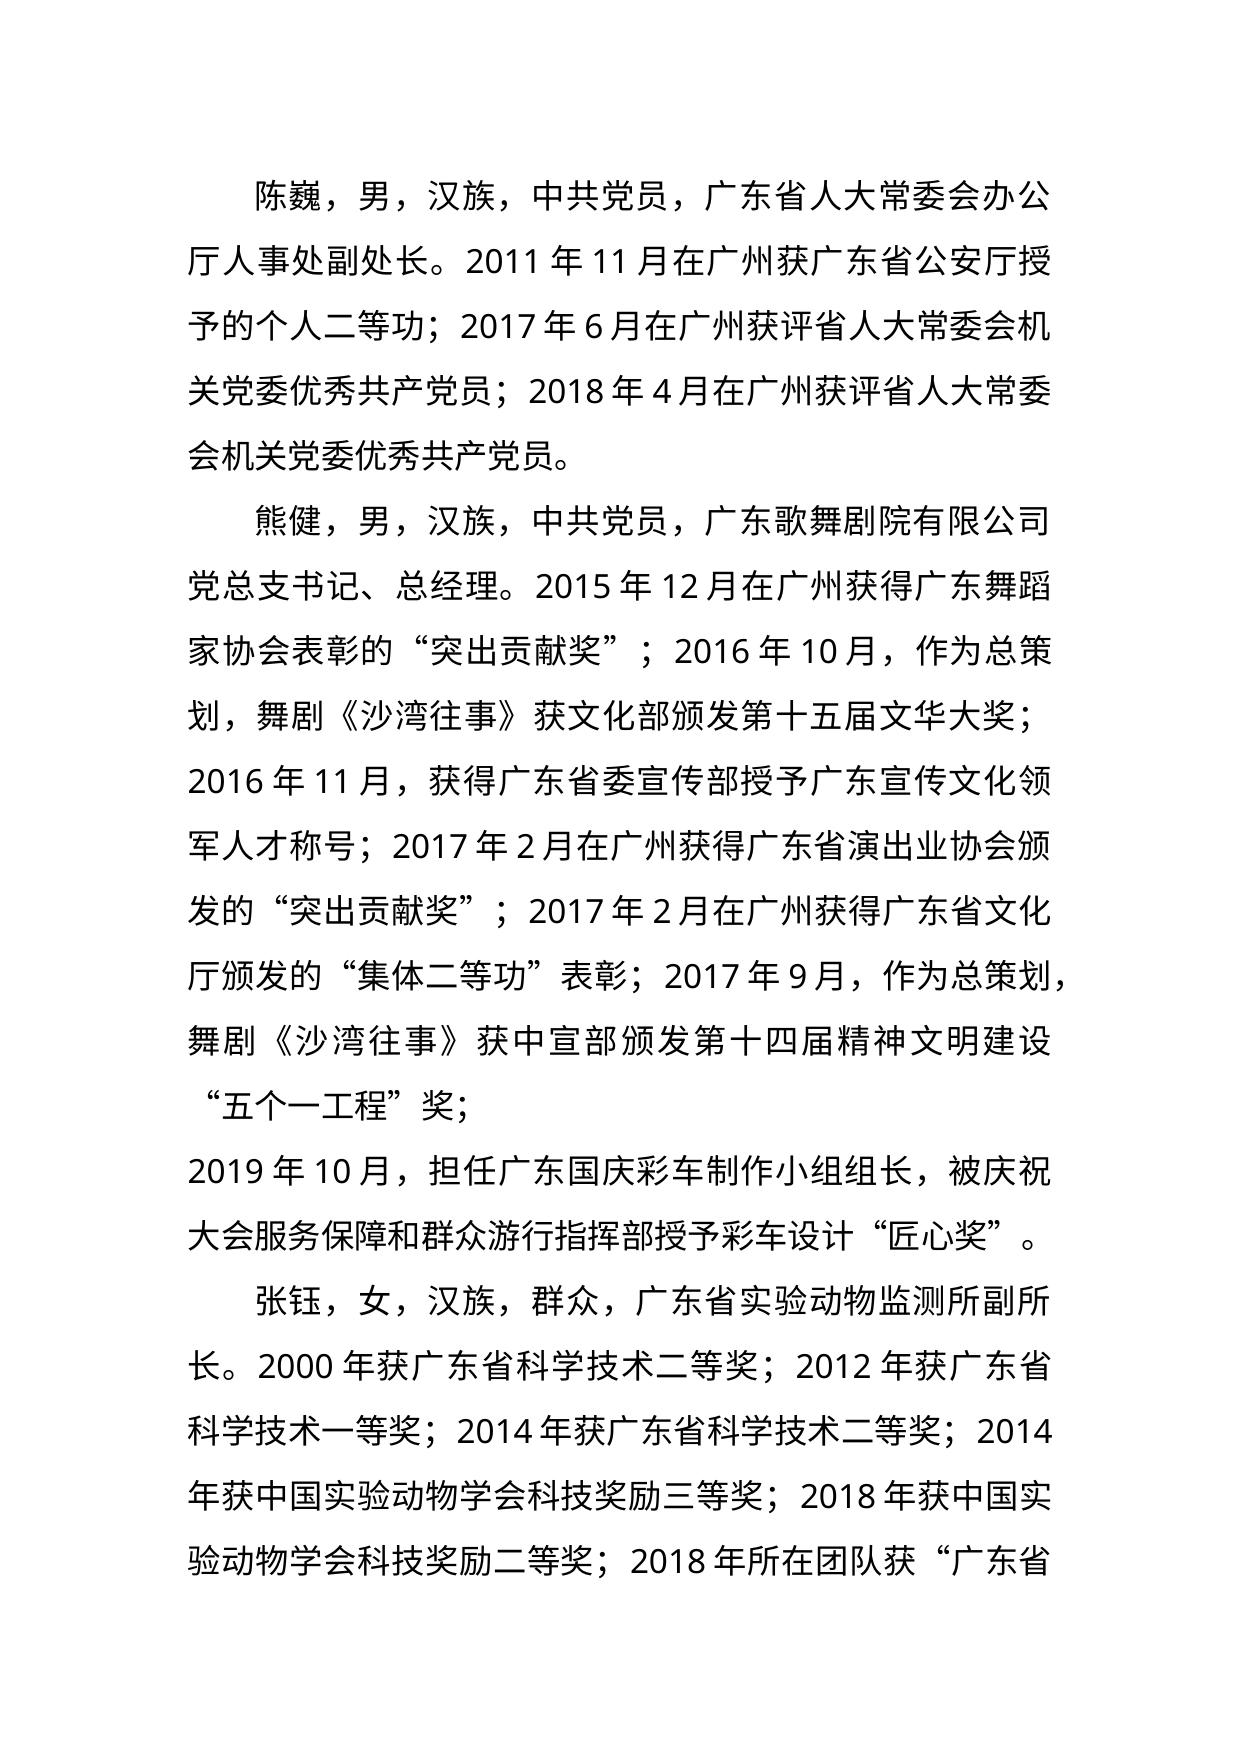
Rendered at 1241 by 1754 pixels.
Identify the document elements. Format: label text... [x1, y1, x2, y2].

text 陈巍，男，汉族，中共党员，广东省人大常委会办公厅人事处副处长。2011年11月在广州获广东省公安厅授予的个人二等功；2017年6月在广州获评省人大常委会机关党委优秀共产党员；2018年4月在广州获评省人大常委会机关党委优秀共产党员。 [187, 162, 1053, 487]
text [187, 1267, 1053, 1592]
text 2019年10月，担任广东国庆彩车制作小组组长，被庆祝大会服务保障和群众游行指挥部授予彩车设计“匠心奖”。 [187, 1137, 1053, 1267]
text 熊健，男，汉族，中共党员，广东歌舞剧院有限公司党总支书记、总经理。2015年12月在广州获得广东舞蹈家协会表彰的“突出贡献奖”；2016年10月，作为总策划，舞剧《沙湾往事》获文化部颁发第十五届文华大奖；2016年11月，获得广东省委宣传部授予广东宣传文化领军人才称号；2017年2月在广州获得广东省演出业协会颁发的“突出贡献奖”；2017年2月在广州获得广东省文化厅颁发的“集体二等功”表彰；2017年9月，作为总策划，舞剧《沙湾往事》获中宣部颁发第十四届精神文明建设“五个一工程”奖； [187, 487, 1053, 1137]
